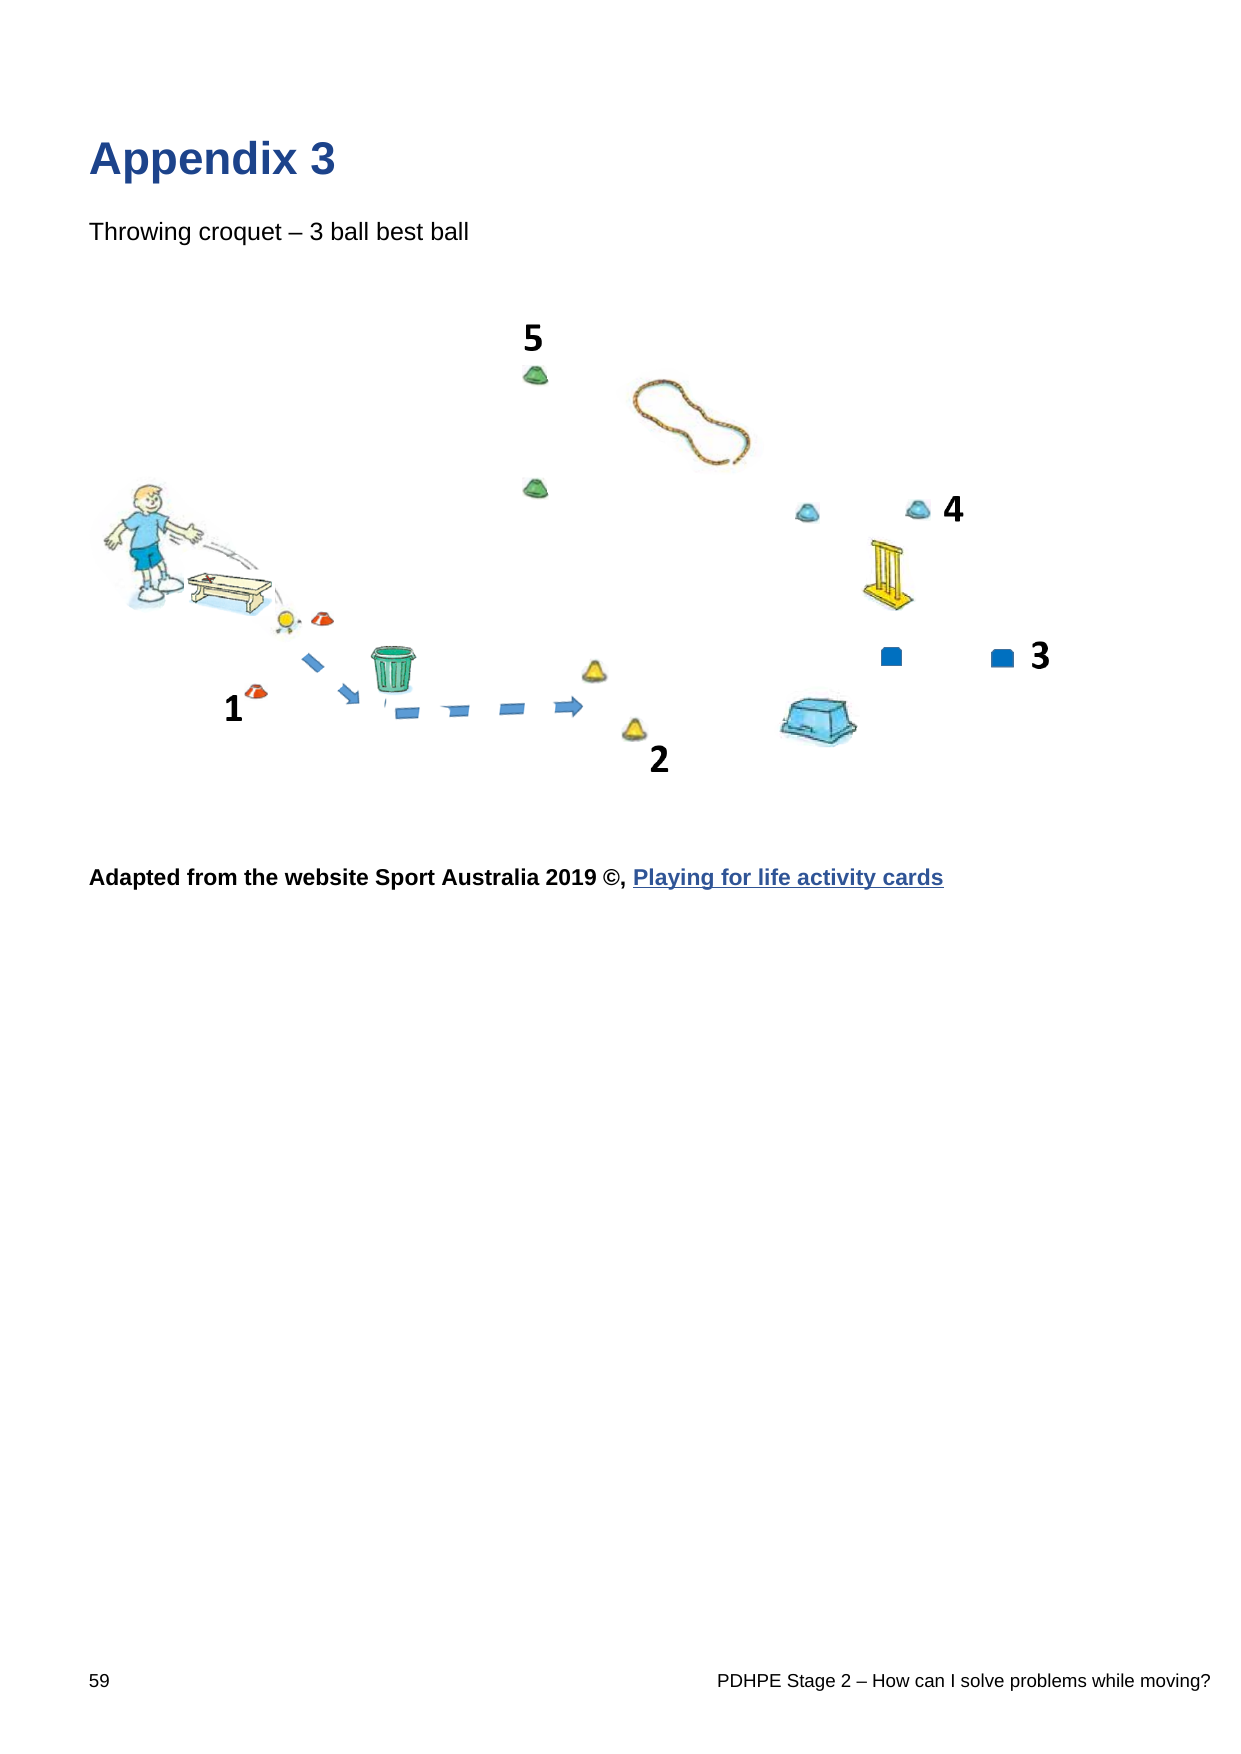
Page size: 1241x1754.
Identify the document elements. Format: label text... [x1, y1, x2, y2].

text Adapted from the website Sport Australia 2019 ©, Playing for life activity cards [89, 864, 1152, 891]
picture [88, 275, 1116, 835]
text Throwing croquet – 3 ball best ball [89, 217, 1152, 246]
subtitle Appendix 3 [89, 131, 1152, 184]
